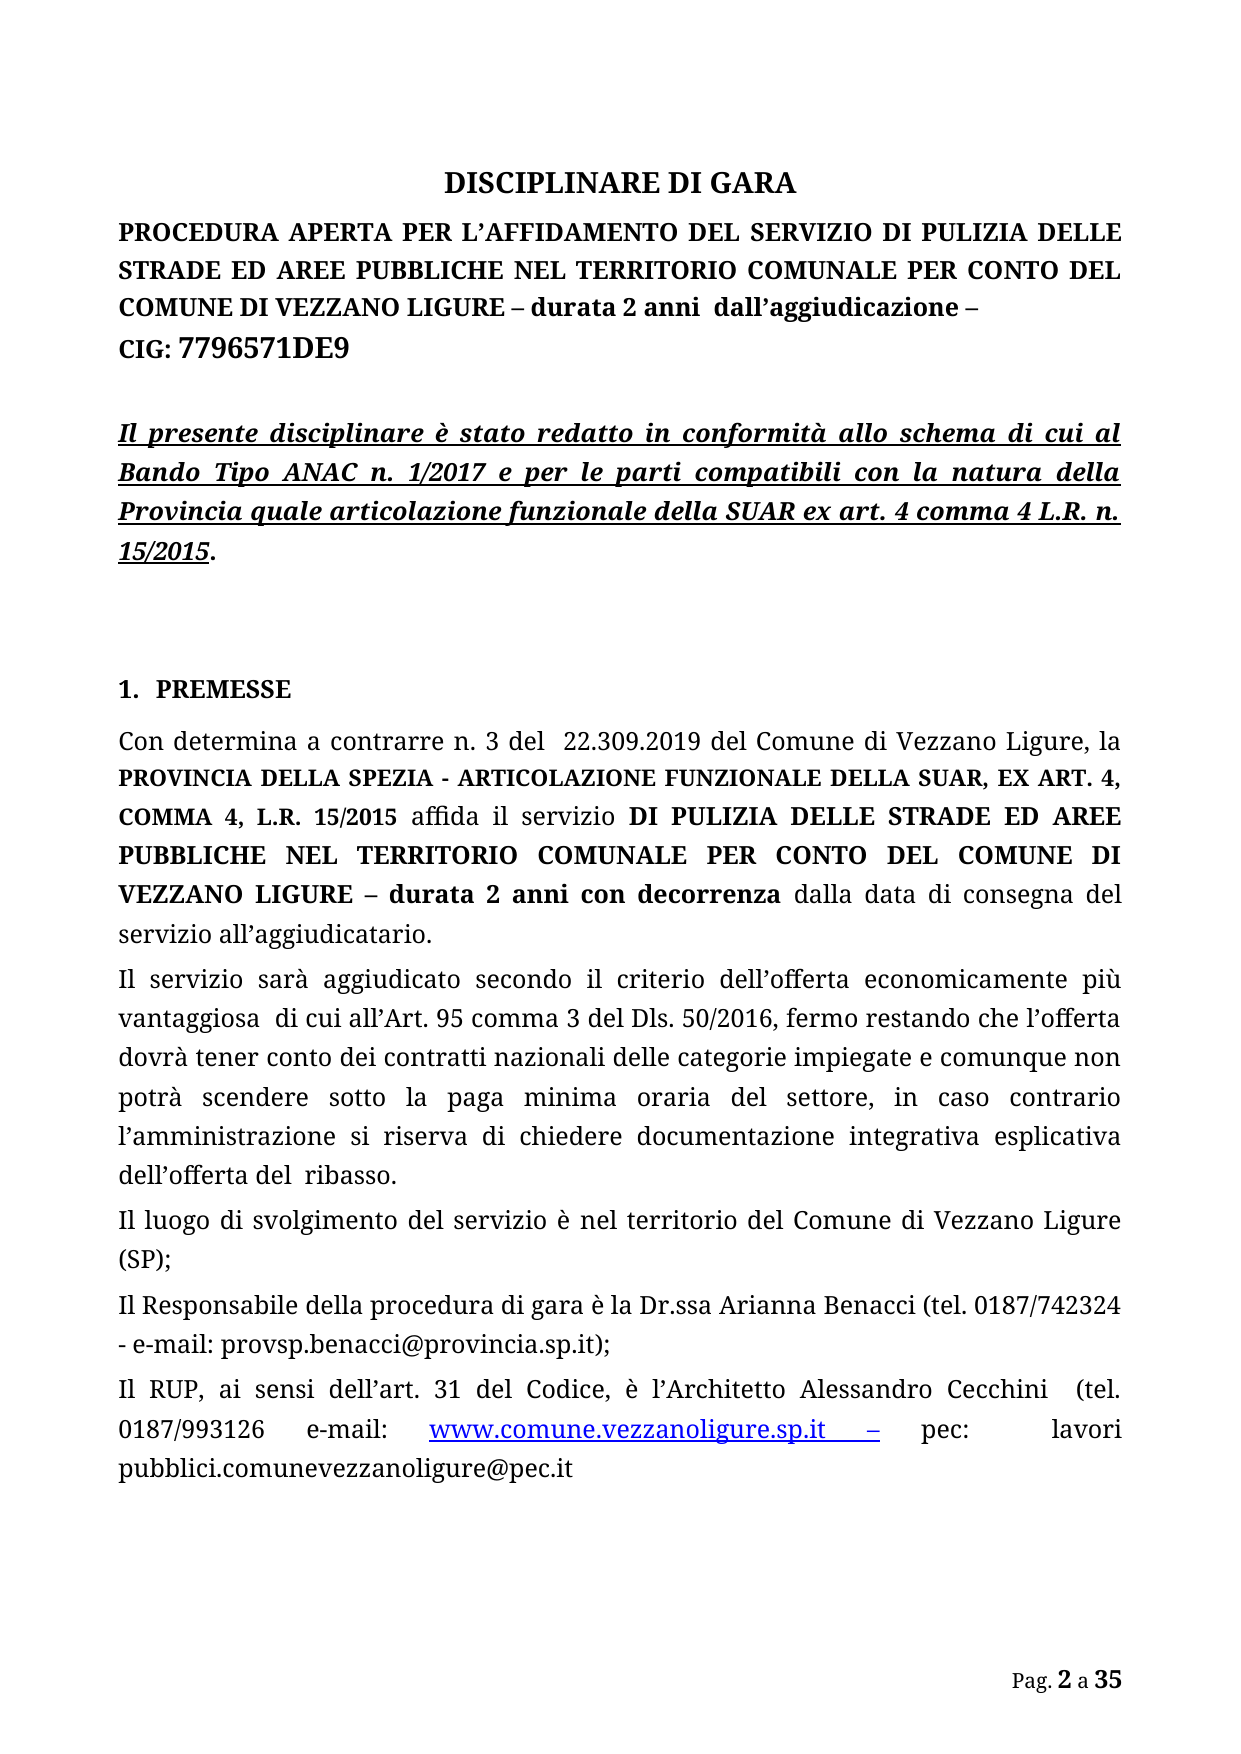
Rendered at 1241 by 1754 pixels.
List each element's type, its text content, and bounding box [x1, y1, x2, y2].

text Il Responsabile della procedura di gara è la Dr.ssa Arianna Benacci (tel. 0187/742324 - e-mail: provsp.benacci@provincia.sp.it); [118, 1287, 1122, 1361]
subtitle PREMESSE [118, 672, 1122, 706]
text Il servizio sarà aggiudicato secondo il criterio dell’offerta economicamente più vantaggiosa di cui all’Art. 95 comma 3 del Dls. 50/2016, fermo restando che l’offerta dovrà tener conto dei contratti nazionali delle categorie impiegate e comunque non potrà scendere sotto la paga minima oraria del settore, in caso contrario l’amministrazione si riserva di chiedere documentazione integrativa esplicativa dell’offerta del ribasso. [118, 962, 1122, 1192]
text PROCEDURA APERTA PER L’AFFIDAMENTO DEL SERVIZIO DI PULIZIA DELLE STRADE ED AREE PUBBLICHE NEL TERRITORIO COMUNALE PER CONTO DEL COMUNE DI VEZZANO LIGURE – durata 2 anni dall’aggiudicazione – [118, 215, 1122, 324]
list Con determina a contrarre n. 3 del 22.309.2019 del Comune di Vezzano Ligure, la PROVINCIA DELLA SPEZIA - ARTICOLAZIONE FUNZIONALE DELLA SUAR, EX ART. 4, COMMA 4, L.R. 15/2015 affida il servizio DI PULIZIA DELLE STRADE ED AREE PUBBLICHE NEL TERRITORIO COMUNALE PER CONTO DEL COMUNE DI VEZZANO LIGURE – durata 2 anni con decorrenza dalla data di consegna del servizio all’aggiudicatario. [118, 724, 1122, 950]
text Il presente disciplinare è stato redatto in conformità allo schema di cui al Bando Tipo ANAC n. 1/2017 e per le parti compatibili con la natura della Provincia quale articolazione funzionale della SUAR ex art. 4 comma 4 L.R. n. 15/2015. [118, 416, 1122, 567]
subtitle DISCIPLINARE DI GARA [118, 163, 1122, 202]
text Il luogo di svolgimento del servizio è nel territorio del Comune di Vezzano Ligure (SP); [118, 1203, 1122, 1276]
text Il RUP, ai sensi dell’art. 31 del Codice, è l’Architetto Alessandro Cecchini (tel. 0187/993126 e-mail: www.comune.vezzanoligure.sp.it – pec: lavori pubblici.comunevezzanoligure@pec.it [118, 1372, 1122, 1484]
text CIG: 7796571DE9 [118, 328, 1122, 367]
